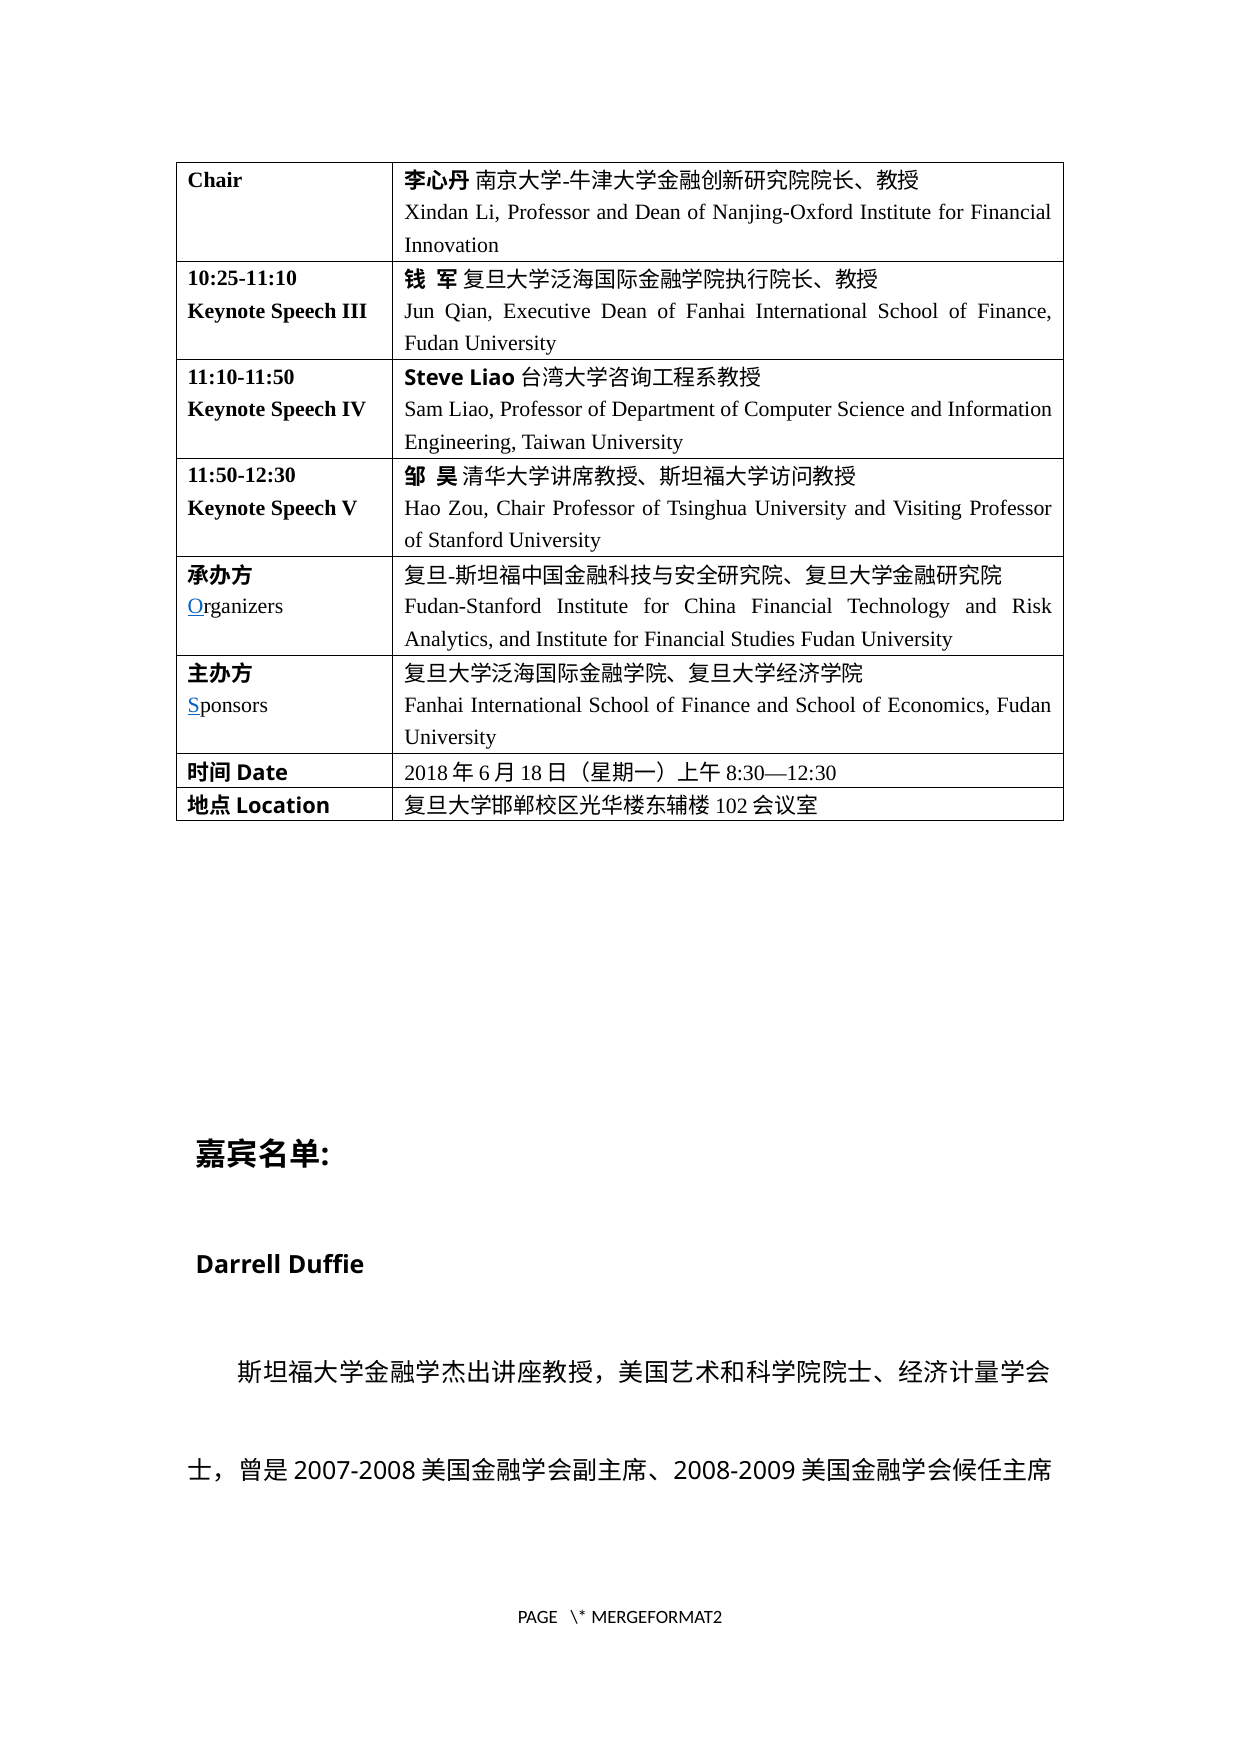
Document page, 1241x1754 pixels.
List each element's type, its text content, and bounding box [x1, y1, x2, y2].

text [187, 1338, 1053, 1501]
text 嘉宾名单: [195, 1119, 1053, 1184]
table_cell Steve Liao 台湾大学咨询工程系教授 Sam Liao, Professor of Department of Computer Science and Information Engineering, Taiwan University [393, 360, 1063, 458]
table_cell 钱 军 复旦大学泛海国际金融学院执行院长、教授 Jun Qian, Executive Dean of Fanhai International School of Finance, Fudan University [393, 262, 1063, 359]
table_cell 10:25-11:10 Keynote Speech III [177, 262, 392, 359]
table_cell 复旦大学泛海国际金融学院、复旦大学经济学院 Fanhai International School of Finance and School of Economics, Fudan University [393, 656, 1063, 753]
table_cell 邹 昊 清华大学讲席教授、斯坦福大学访问教授 Hao Zou, Chair Professor of Tsinghua University and Visiting Professor of Stanford University [393, 459, 1063, 556]
table_cell 11:50-12:30 Keynote Speech V [177, 459, 392, 556]
table_cell Chair [177, 163, 392, 261]
table_cell 主办方 Sponsors [177, 656, 392, 753]
table_cell 李心丹 南京大学-牛津大学金融创新研究院院长、教授 Xindan Li, Professor and Dean of Nanjing-Oxford Institute for Financial Innovation [393, 163, 1063, 261]
table_cell 11:10-11:50 Keynote Speech IV [177, 360, 392, 458]
text Darrell Duffie [195, 1232, 1053, 1297]
table_cell 复旦-斯坦福中国金融科技与安全研究院、复旦大学金融研究院 Fudan-Stanford Institute for China Financial Technology and Risk Analytics, and Institute for Financial Studies Fudan University [393, 557, 1063, 655]
table_cell 2018年6月18日（星期一）上午8:30—12:30 [393, 754, 1063, 787]
table_cell 时间 Date [177, 754, 392, 787]
table_cell 承办方 Organizers [177, 557, 392, 655]
table_cell 复旦大学邯郸校区光华楼东辅楼102会议室 [393, 788, 1063, 820]
table_cell 地点Location [177, 788, 392, 820]
